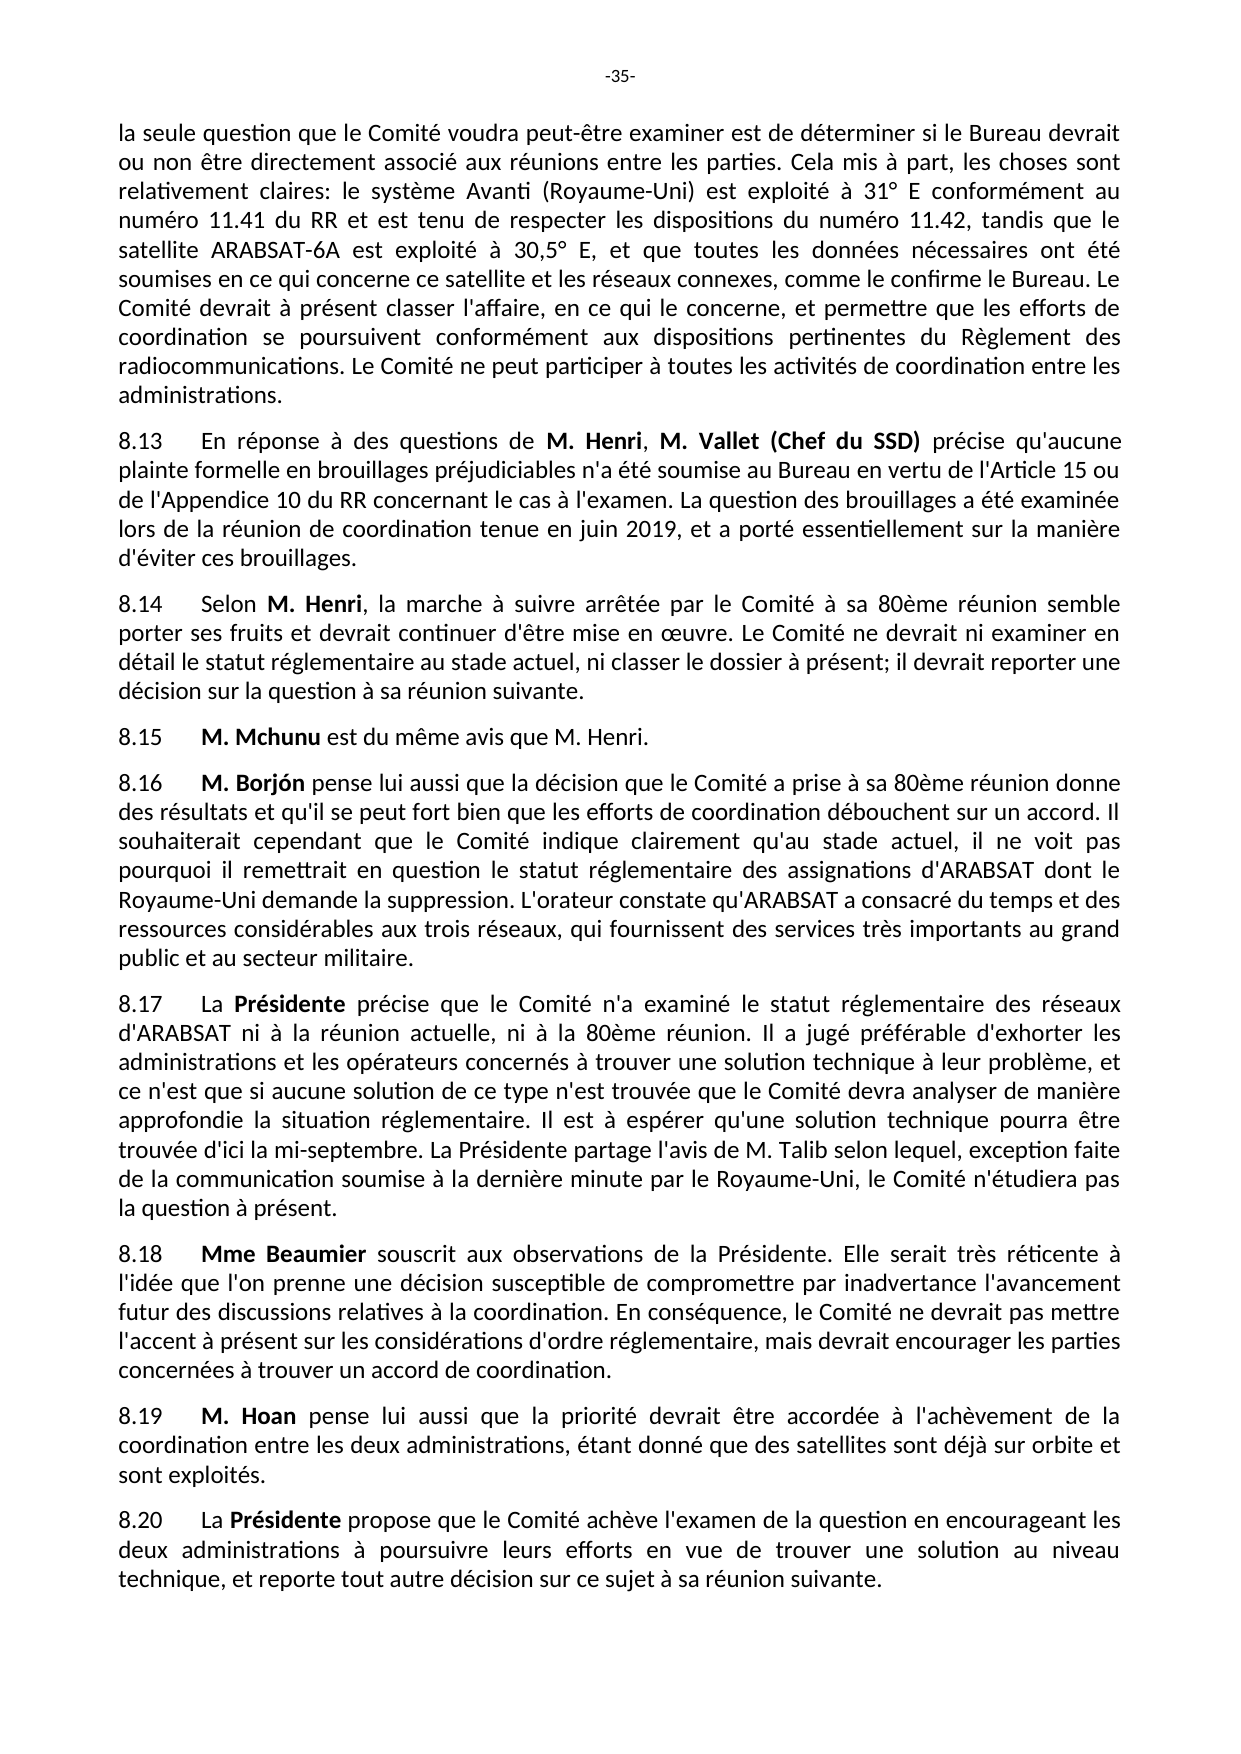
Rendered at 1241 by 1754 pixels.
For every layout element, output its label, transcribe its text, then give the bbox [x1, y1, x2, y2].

text 8.14 Selon M. Henri, la marche à suivre arrêtée par le Comité à sa 80ème réunion semble porter ses fruits et devrait continuer d'être mise en œuvre. Le Comité ne devrait ni examiner en détail le statut réglementaire au stade actuel, ni classer le dossier à présent; il devrait reporter une décision sur la question à sa réunion suivante. [118, 589, 1122, 706]
text 8.17 La Présidente précise que le Comité n'a examiné le statut réglementaire des réseaux d'ARABSAT ni à la réunion actuelle, ni à la 80ème réunion. Il a jugé préférable d'exhorter les administrations et les opérateurs concernés à trouver une solution technique à leur problème, et ce n'est que si aucune solution de ce type n'est trouvée que le Comité devra analyser de manière approfondie la situation réglementaire. Il est à espérer qu'une solution technique pourra être trouvée d'ici la mi-septembre. La Présidente partage l'avis de M. Talib selon lequel, exception faite de la communication soumise à la dernière minute par le Royaume-Uni, le Comité n'étudiera pas la question à présent. [118, 989, 1122, 1222]
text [118, 118, 1122, 410]
text 8.15 M. Mchunu est du même avis que M. Henri. [118, 722, 1122, 751]
text 8.18 Mme Beaumier souscrit aux observations de la Présidente. Elle serait très réticente à l'idée que l'on prenne une décision susceptible de compromettre par inadvertance l'avancement futur des discussions relatives à la coordination. En conséquence, le Comité ne devrait pas mettre l'accent à présent sur les considérations d'ordre réglementaire, mais devrait encourager les parties concernées à trouver un accord de coordination. [118, 1239, 1122, 1385]
text 8.16 M. Borjón pense lui aussi que la décision que le Comité a prise à sa 80ème réunion donne des résultats et qu'il se peut fort bien que les efforts de coordination débouchent sur un accord. Il souhaiterait cependant que le Comité indique clairement qu'au stade actuel, il ne voit pas pourquoi il remettrait en question le statut réglementaire des assignations d'ARABSAT dont le Royaume-Uni demande la suppression. L'orateur constate qu'ARABSAT a consacré du temps et des ressources considérables aux trois réseaux, qui fournissent des services très importants au grand public et au secteur militaire. [118, 768, 1122, 972]
text 8.13 En réponse à des questions de M. Henri, M. Vallet (Chef du SSD) précise qu'aucune plainte formelle en brouillages préjudiciables n'a été soumise au Bureau en vertu de l'Article 15 ou de l'Appendice 10 du RR concernant le cas à l'examen. La question des brouillages a été examinée lors de la réunion de coordination tenue en juin 2019, et a porté essentiellement sur la manière d'éviter ces brouillages. [118, 426, 1122, 572]
text 8.20 La Présidente propose que le Comité achève l'examen de la question en encourageant les deux administrations à poursuivre leurs efforts en vue de trouver une solution au niveau technique, et reporte tout autre décision sur ce sujet à sa réunion suivante. [118, 1506, 1122, 1593]
text 8.19 M. Hoan pense lui aussi que la priorité devrait être accordée à l'achèvement de la coordination entre les deux administrations, étant donné que des satellites sont déjà sur orbite et sont exploités. [118, 1401, 1122, 1489]
